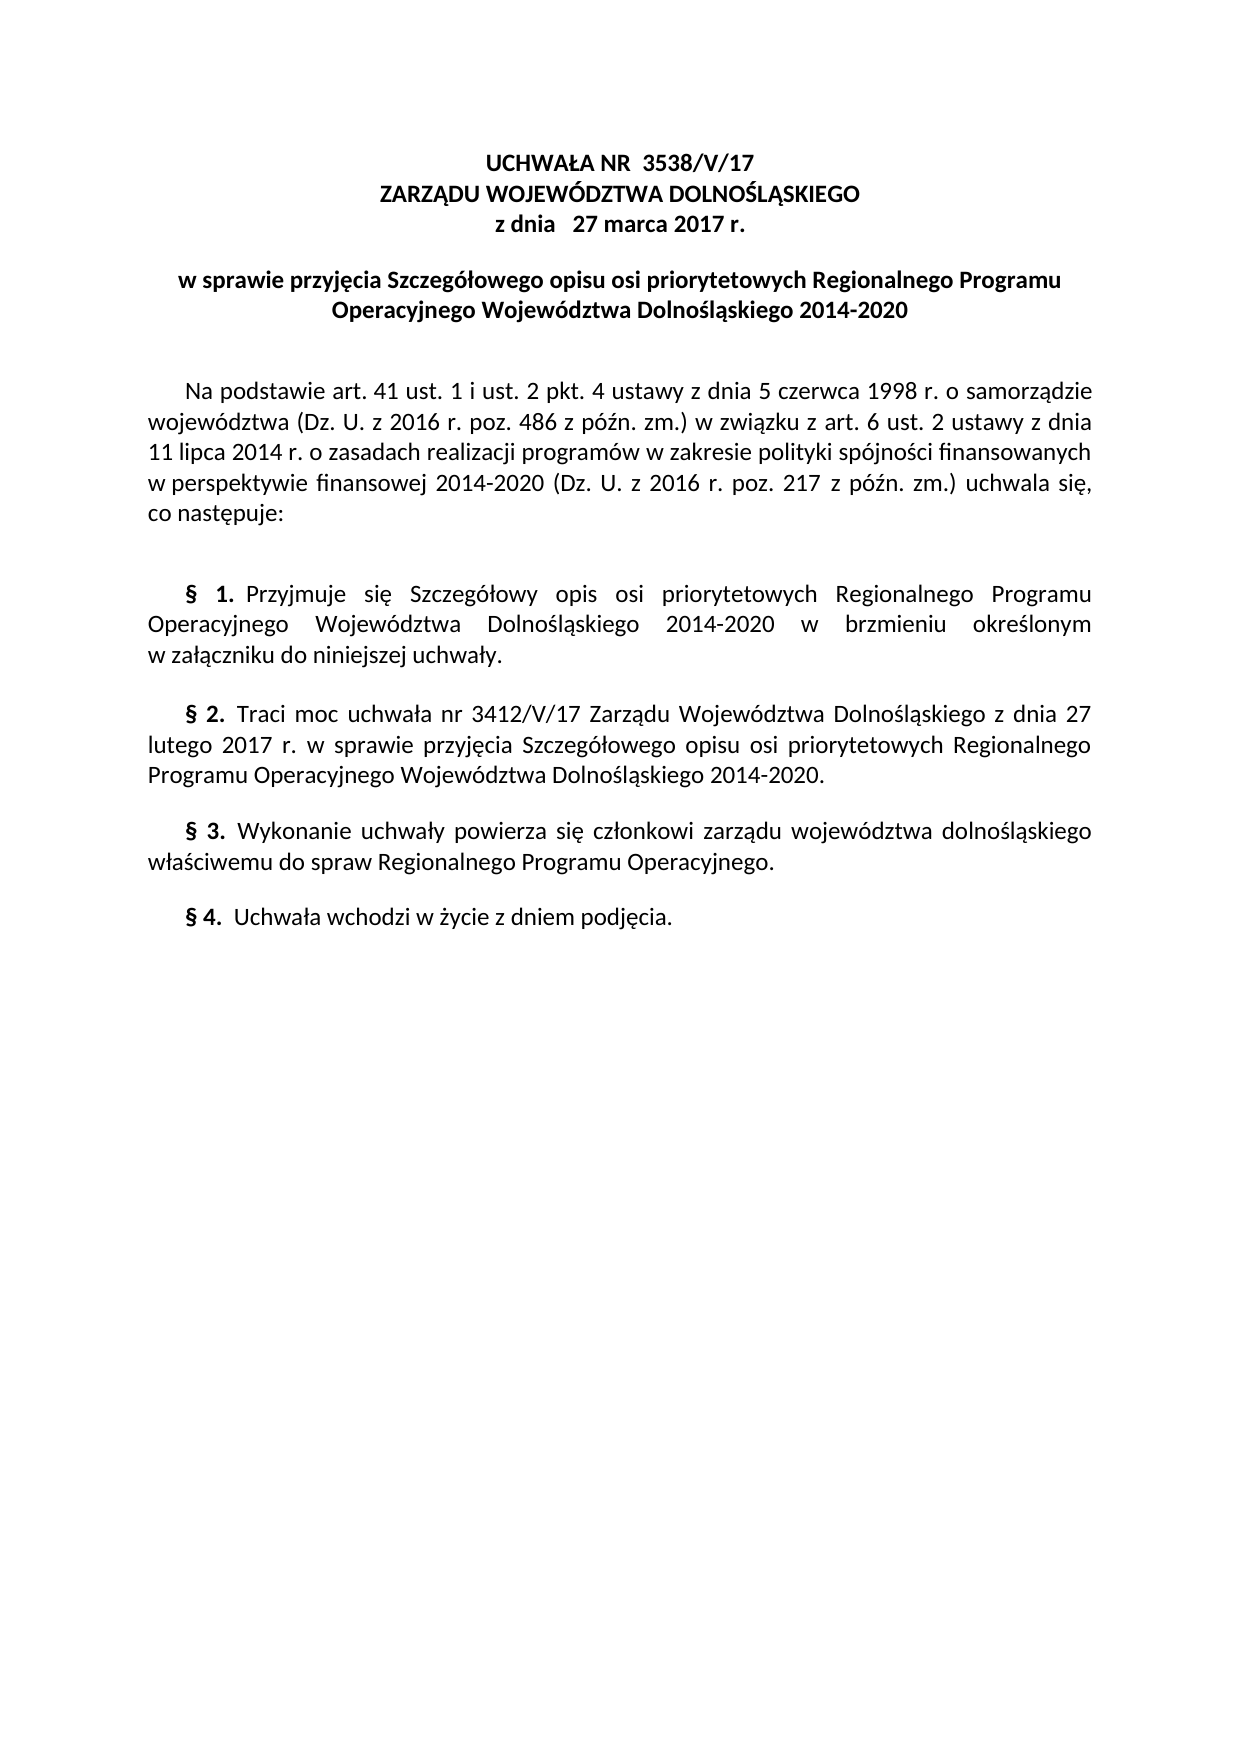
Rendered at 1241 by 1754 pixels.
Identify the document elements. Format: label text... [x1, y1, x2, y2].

text UCHWAŁA NR 3538/V/17 [148, 148, 1093, 178]
text § 2. Traci moc uchwała nr 3412/V/17 Zarządu Województwa Dolnośląskiego z dnia 27 lutego 2017 r. w sprawie przyjęcia Szczegółowego opisu osi priorytetowych Regionalnego Programu Operacyjnego Województwa Dolnośląskiego 2014-2020. [148, 698, 1093, 790]
text Na podstawie art. 41 ust. 1 i ust. 2 pkt. 4 ustawy z dnia 5 czerwca 1998 r. o samorządzie województwa (Dz. U. z 2016 r. poz. 486 z późn. zm.) w związku z art. 6 ust. 2 ustawy z dnia 11 lipca 2014 r. o zasadach realizacji programów w zakresie polityki spójności finansowanych w perspektywie finansowej 2014-2020 (Dz. U. z 2016 r. poz. 217 z późn. zm.) uchwala się, co następuje: [148, 375, 1093, 528]
text § 4. Uchwała wchodzi w życie z dniem podjęcia. [148, 901, 1093, 932]
text w sprawie przyjęcia Szczegółowego opisu osi priorytetowych Regionalnego Programu Operacyjnego Województwa Dolnośląskiego 2014-2020 [148, 264, 1093, 325]
text § 1. Przyjmuje się Szczegółowy opis osi priorytetowych Regionalnego Programu Operacyjnego Województwa Dolnośląskiego 2014-2020 w brzmieniu określonym w załączniku do niniejszej uchwały. [148, 578, 1093, 669]
text § 3. Wykonanie uchwały powierza się członkowi zarządu województwa dolnośląskiego właściwemu do spraw Regionalnego Programu Operacyjnego. [148, 815, 1093, 876]
text z dnia 27 marca 2017 r. [148, 209, 1093, 239]
text ZARZĄDU WOJEWÓDZTWA DOLNOŚLĄSKIEGO [148, 178, 1093, 209]
